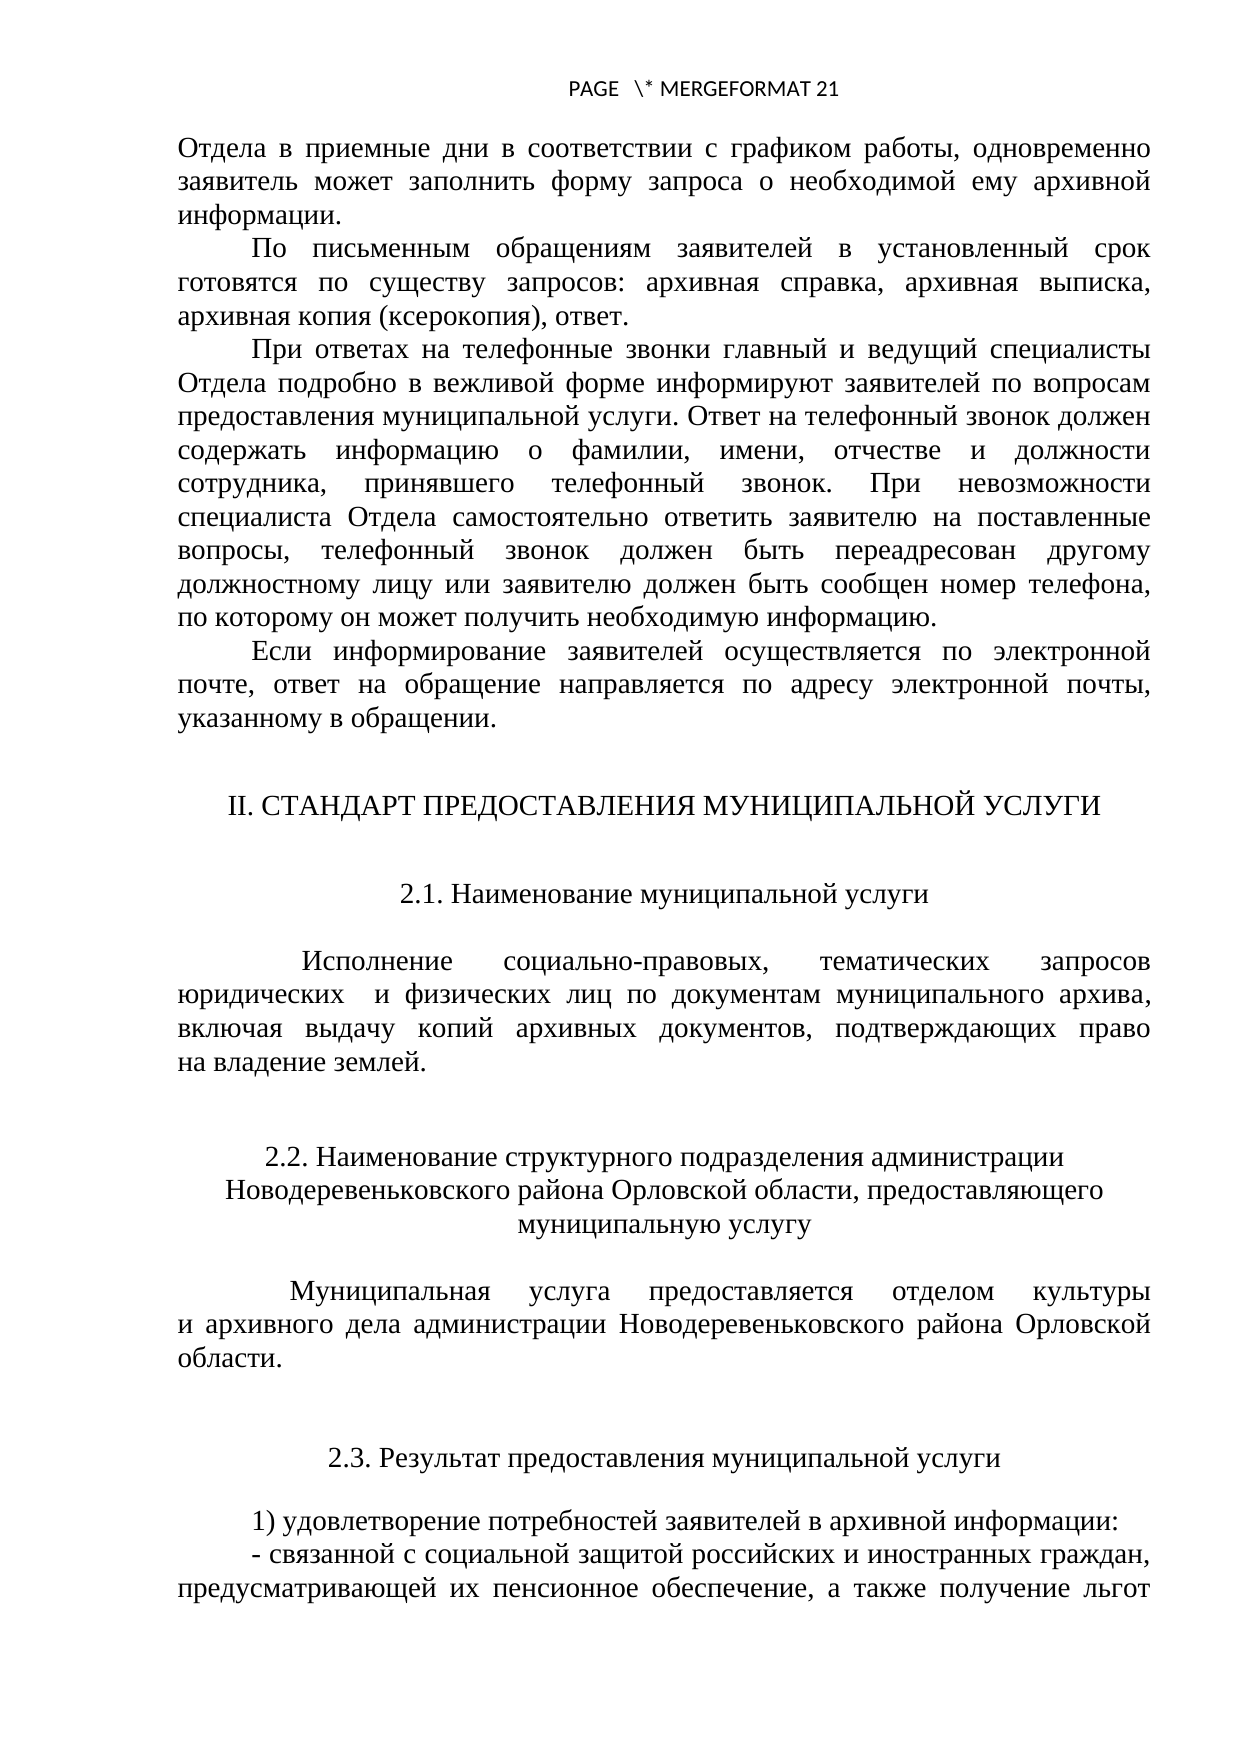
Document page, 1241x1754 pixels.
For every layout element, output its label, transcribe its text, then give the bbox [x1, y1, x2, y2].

text Муниципальная услуга предоставляется отделом культуры и архивного дела администрации Новодеревеньковского района Орловской области. [177, 1273, 1152, 1373]
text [177, 130, 1152, 231]
text Исполнение социально-правовых, тематических запросов юридических и физических лиц по документам муниципального архива, включая выдачу копий архивных документов, подтверждающих право на владение землей. [177, 943, 1152, 1077]
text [177, 1536, 1152, 1603]
text 1) удовлетворение потребностей заявителей в архивной информации: [177, 1503, 1152, 1536]
text При ответах на телефонные звонки главный и ведущий специалисты Отдела подробно в вежливой форме информируют заявителей по вопросам предоставления муниципальной услуги. Ответ на телефонный звонок должен содержать информацию о фамилии, имени, отчестве и должности сотрудника, принявшего телефонный звонок. При невозможности специалиста Отдела самостоятельно ответить заявителю на поставленные вопросы, телефонный звонок должен быть переадресован другому должностному лицу или заявителю должен быть сообщен номер телефона, по которому он может получить необходимую информацию. [177, 331, 1152, 633]
text По письменным обращениям заявителей в установленный срок готовятся по существу запросов: архивная справка, архивная выписка, архивная копия (ксерокопия), ответ. [177, 231, 1152, 331]
text 2.2. Наименование структурного подразделения администрации Новодеревеньковского района Орловской области, предоставляющего муниципальную услугу [177, 1139, 1152, 1239]
text II. СТАНДАРТ ПРЕДОСТАВЛЕНИЯ МУНИЦИПАЛЬНОЙ УСЛУГИ [177, 788, 1152, 822]
text 2.1. Наименование муниципальной услуги [177, 876, 1152, 909]
text 2.3. Результат предоставления муниципальной услуги [177, 1441, 1152, 1474]
text Если информирование заявителей осуществляется по электронной почте, ответ на обращение направляется по адресу электронной почты, указанному в обращении. [177, 633, 1152, 734]
